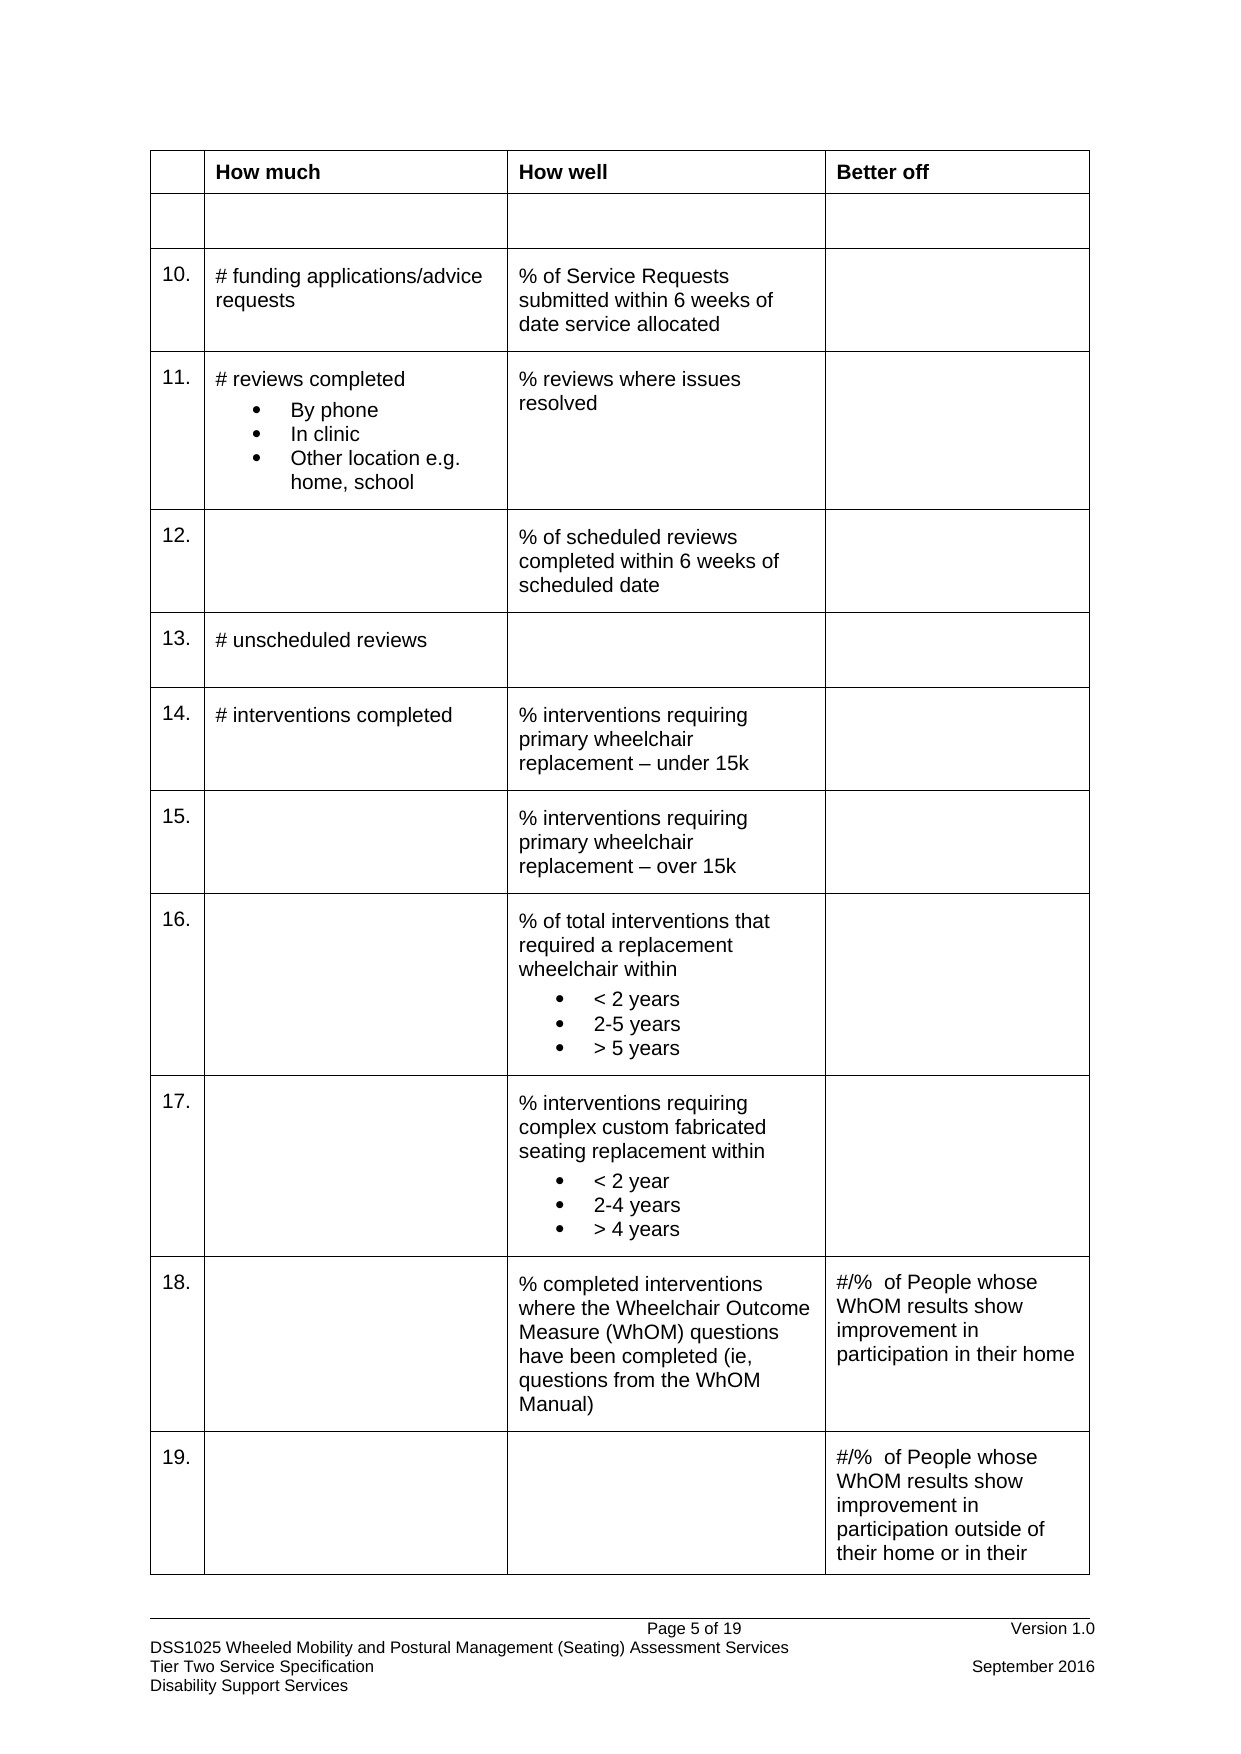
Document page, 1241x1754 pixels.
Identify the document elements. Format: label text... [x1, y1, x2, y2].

table_cell [826, 894, 1089, 1074]
table_cell % of total interventions that required a replacement wheelchair within < 2 years 2-5 years > 5 years [508, 894, 825, 1074]
table_cell [151, 1432, 204, 1574]
table_cell [151, 688, 204, 790]
table_cell [151, 613, 204, 687]
table_cell [151, 510, 204, 612]
table_cell [205, 791, 507, 893]
table_cell [205, 1076, 507, 1256]
table_cell [508, 613, 825, 687]
table_header [151, 151, 204, 193]
table_header Better off [826, 151, 1089, 193]
table_cell [826, 352, 1089, 509]
table_cell % interventions requiring complex custom fabricated seating replacement within < 2 year 2-4 years > 4 years [508, 1076, 825, 1256]
table_cell [205, 1432, 507, 1574]
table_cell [205, 194, 507, 248]
table_cell [205, 894, 507, 1074]
table_cell [826, 194, 1089, 248]
table_cell # funding applications/advice requests [205, 249, 507, 351]
table_cell [508, 194, 825, 248]
table_cell [826, 510, 1089, 612]
table_cell [826, 613, 1089, 687]
table_cell [151, 1257, 204, 1431]
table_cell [826, 1432, 1089, 1574]
table_cell [508, 1432, 825, 1574]
table_cell [826, 249, 1089, 351]
table_cell [151, 194, 204, 248]
table_cell [205, 1257, 507, 1431]
table_cell [151, 894, 204, 1074]
table_cell [151, 1076, 204, 1256]
table_cell [151, 791, 204, 893]
table_cell % interventions requiring primary wheelchair replacement – over 15k [508, 791, 825, 893]
table_cell [826, 688, 1089, 790]
table_cell % of scheduled reviews completed within 6 weeks of scheduled date [508, 510, 825, 612]
table_cell # interventions completed [205, 688, 507, 790]
table_header How well [508, 151, 825, 193]
table_cell % of Service Requests submitted within 6 weeks of date service allocated [508, 249, 825, 351]
table_cell % reviews where issues resolved [508, 352, 825, 509]
table_cell # unscheduled reviews [205, 613, 507, 687]
table_cell [205, 510, 507, 612]
table_cell [151, 249, 204, 351]
table_cell % completed interventions where the Wheelchair Outcome Measure (WhOM) questions have been completed (ie, questions from the WhOM Manual) [508, 1257, 825, 1431]
table_cell [826, 1076, 1089, 1256]
table_cell #/% of People whose WhOM results show improvement in participation in their home [826, 1257, 1089, 1431]
table_cell % interventions requiring primary wheelchair replacement – under 15k [508, 688, 825, 790]
table_cell [826, 791, 1089, 893]
table_cell [151, 352, 204, 509]
table_header How much [205, 151, 507, 193]
table_cell # reviews completed By phone In clinic Other location e.g. home, school [205, 352, 507, 509]
